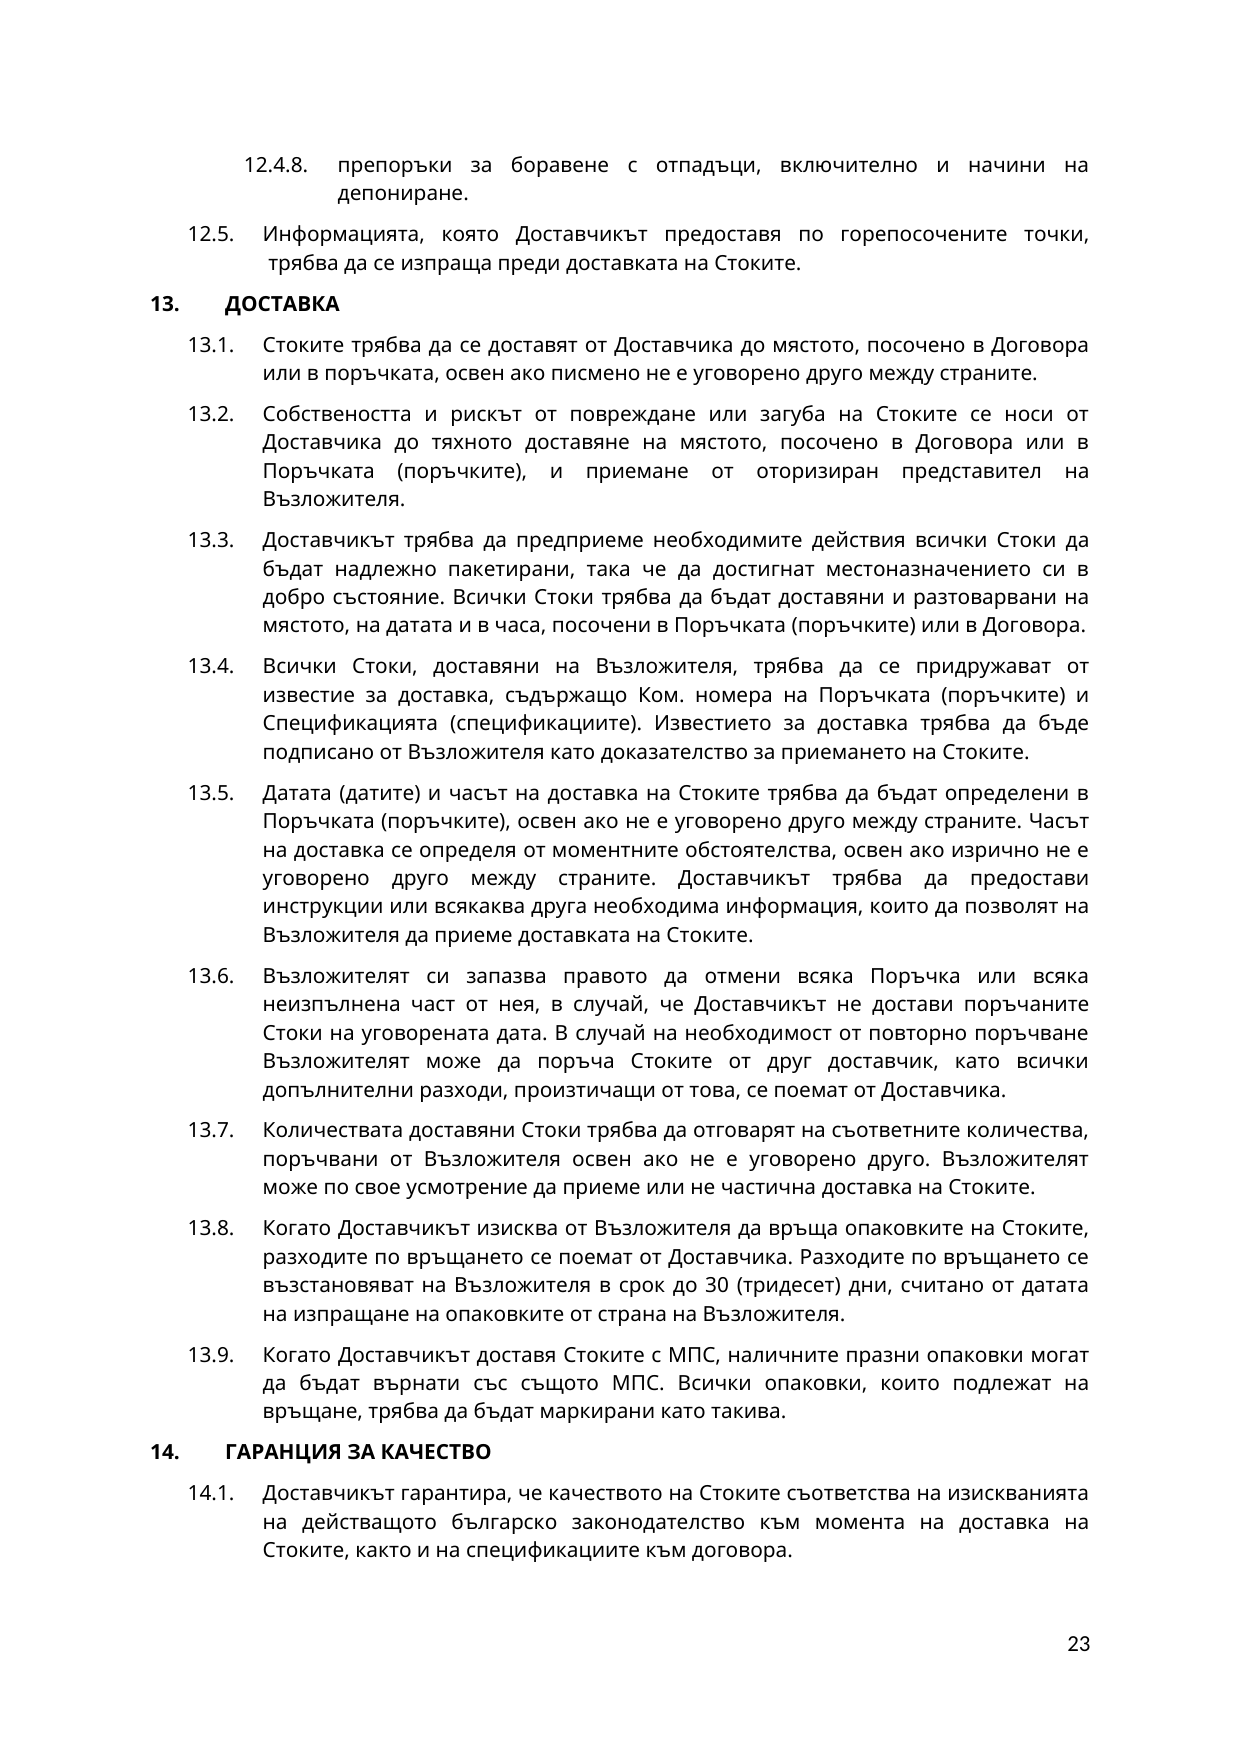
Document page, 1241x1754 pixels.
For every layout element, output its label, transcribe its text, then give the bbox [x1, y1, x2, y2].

list Стоките трябва да се доставят от Доставчика до мястото, посочено в Договора или в поръчката, освен ако писмено не е уговорено друго между страните. [187, 330, 1090, 387]
list Когато Доставчикът доставя Стоките с МПС, наличните празни опаковки могат да бъдат върнати със същото МПС. Всички опаковки, които подлежат на връщане, трябва да бъдат маркирани като такива. [187, 1340, 1090, 1425]
list Собствеността и рискът от повреждане или загуба на Стоките се носи от Доставчика до тяхното доставяне на мястото, посочено в Договора или в Поръчката (поръчките), и приемане от оторизиран представител на Възложителя. [187, 399, 1090, 513]
list Когато Доставчикът изисква от Възложителя да връща опаковките на Стоките, разходите по връщането се поемат от Доставчика. Разходите по връщането се възстановяват на Възложителя в срок до 30 (тридесет) дни, считано от датата на изпращане на опаковките от страна на Възложителя. [187, 1213, 1090, 1327]
list Количествата доставяни Стоки трябва да отговарят на съответните количества, поръчвани от Възложителя освен ако не е уговорено друго. Възложителят може по свое усмотрение да приеме или не частична доставка на Стоките. [187, 1116, 1090, 1201]
list Доставчикът гарантира, че качеството на Стоките съответства на изискванията на действащото българско законодателство към момента на доставка на Стоките, както и на спецификациите към договора. [187, 1478, 1090, 1564]
list ДОСТАВКА [150, 289, 1090, 317]
list Информацията, която Доставчикът предоставя по горепосочените точки, трябва да се изпраща преди доставката на Стоките. [187, 219, 1090, 276]
list Доставчикът трябва да предприеме необходимите действия всички Стоки да бъдат надлежно пакетирани, така че да достигнат местоназначението си в добро състояние. Всички Стоки трябва да бъдат доставяни и разтоварвани на мястото, на датата и в часа, посочени в Поръчката (поръчките) или в Договора. [187, 525, 1090, 639]
list Всички Стоки, доставяни на Възложителя, трябва да се придружават от известие за доставка, съдържащо Ком. номера на Поръчката (поръчките) и Спецификацията (спецификациите). Известието за доставка трябва да бъде подписано от Възложителя като доказателство за приемането на Стоките. [187, 652, 1090, 765]
list ГАРАНЦИЯ ЗА КАЧЕСТВО [150, 1437, 1090, 1466]
list Възложителят си запазва правото да отмени всяка Поръчка или всяка неизпълнена част от нея, в случай, че Доставчикът не достави поръчаните Стоки на уговорената дата. В случай на необходимост от повторно поръчване Възложителят може да поръча Стоките от друг доставчик, като всички допълнителни разходи, произтичащи от това, се поемат от Доставчика. [187, 961, 1090, 1103]
list Датата (датите) и часът на доставка на Стоките трябва да бъдат определени в Поръчката (поръчките), освен ако не е уговорено друго между страните. Часът на доставка се определя от моментните обстоятелства, освен ако изрично не е уговорено друго между страните. Доставчикът трябва да предостави инструкции или всякаква друга необходима информация, които да позволят на Възложителя да приеме доставката на Стоките. [187, 778, 1090, 948]
list препоръки за боравене с отпадъци, включително и начини на депониране. [244, 150, 1090, 207]
